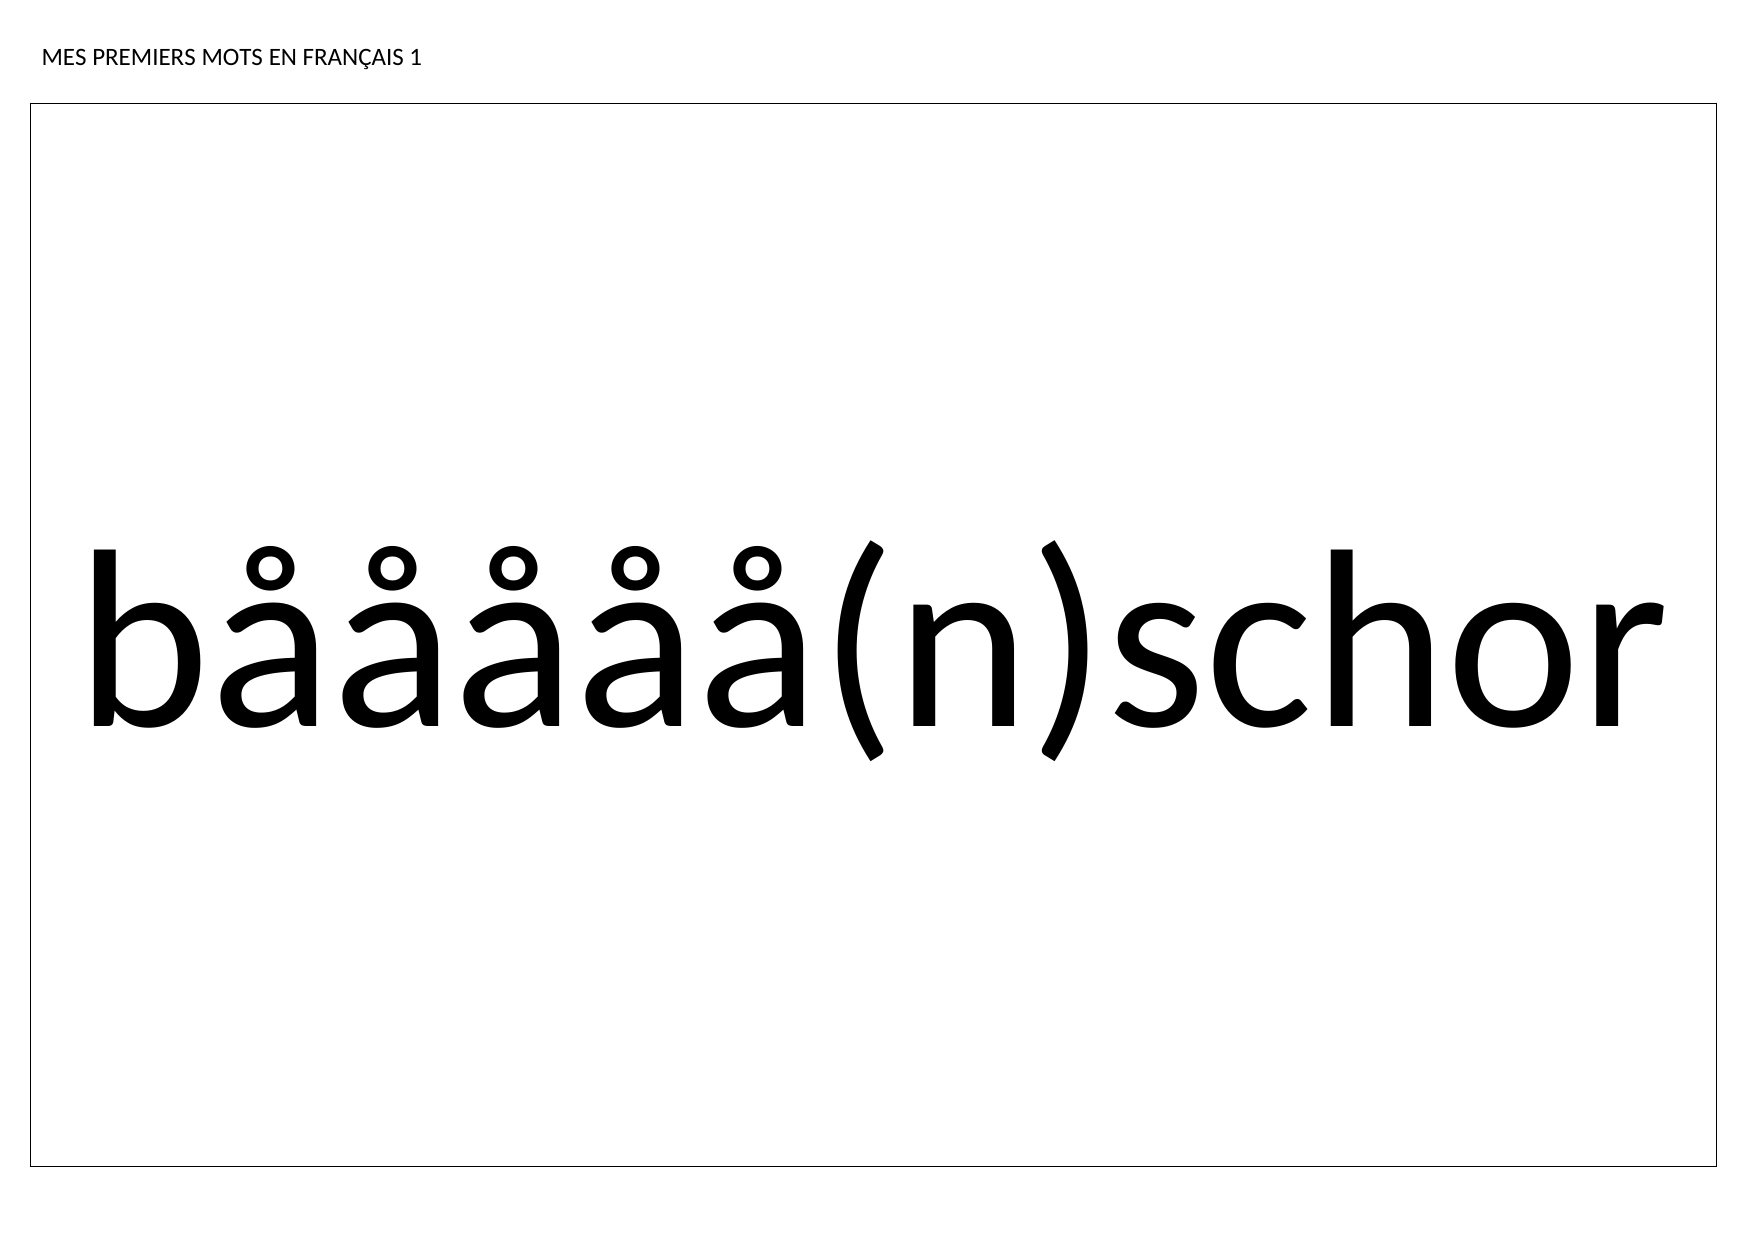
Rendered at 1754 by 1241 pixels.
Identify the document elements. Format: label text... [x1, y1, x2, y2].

table_header bååååå(n)schor [31, 104, 1716, 1166]
text MES PREMIERS MOTS EN FRANÇAIS 1 [41, 41, 1713, 72]
